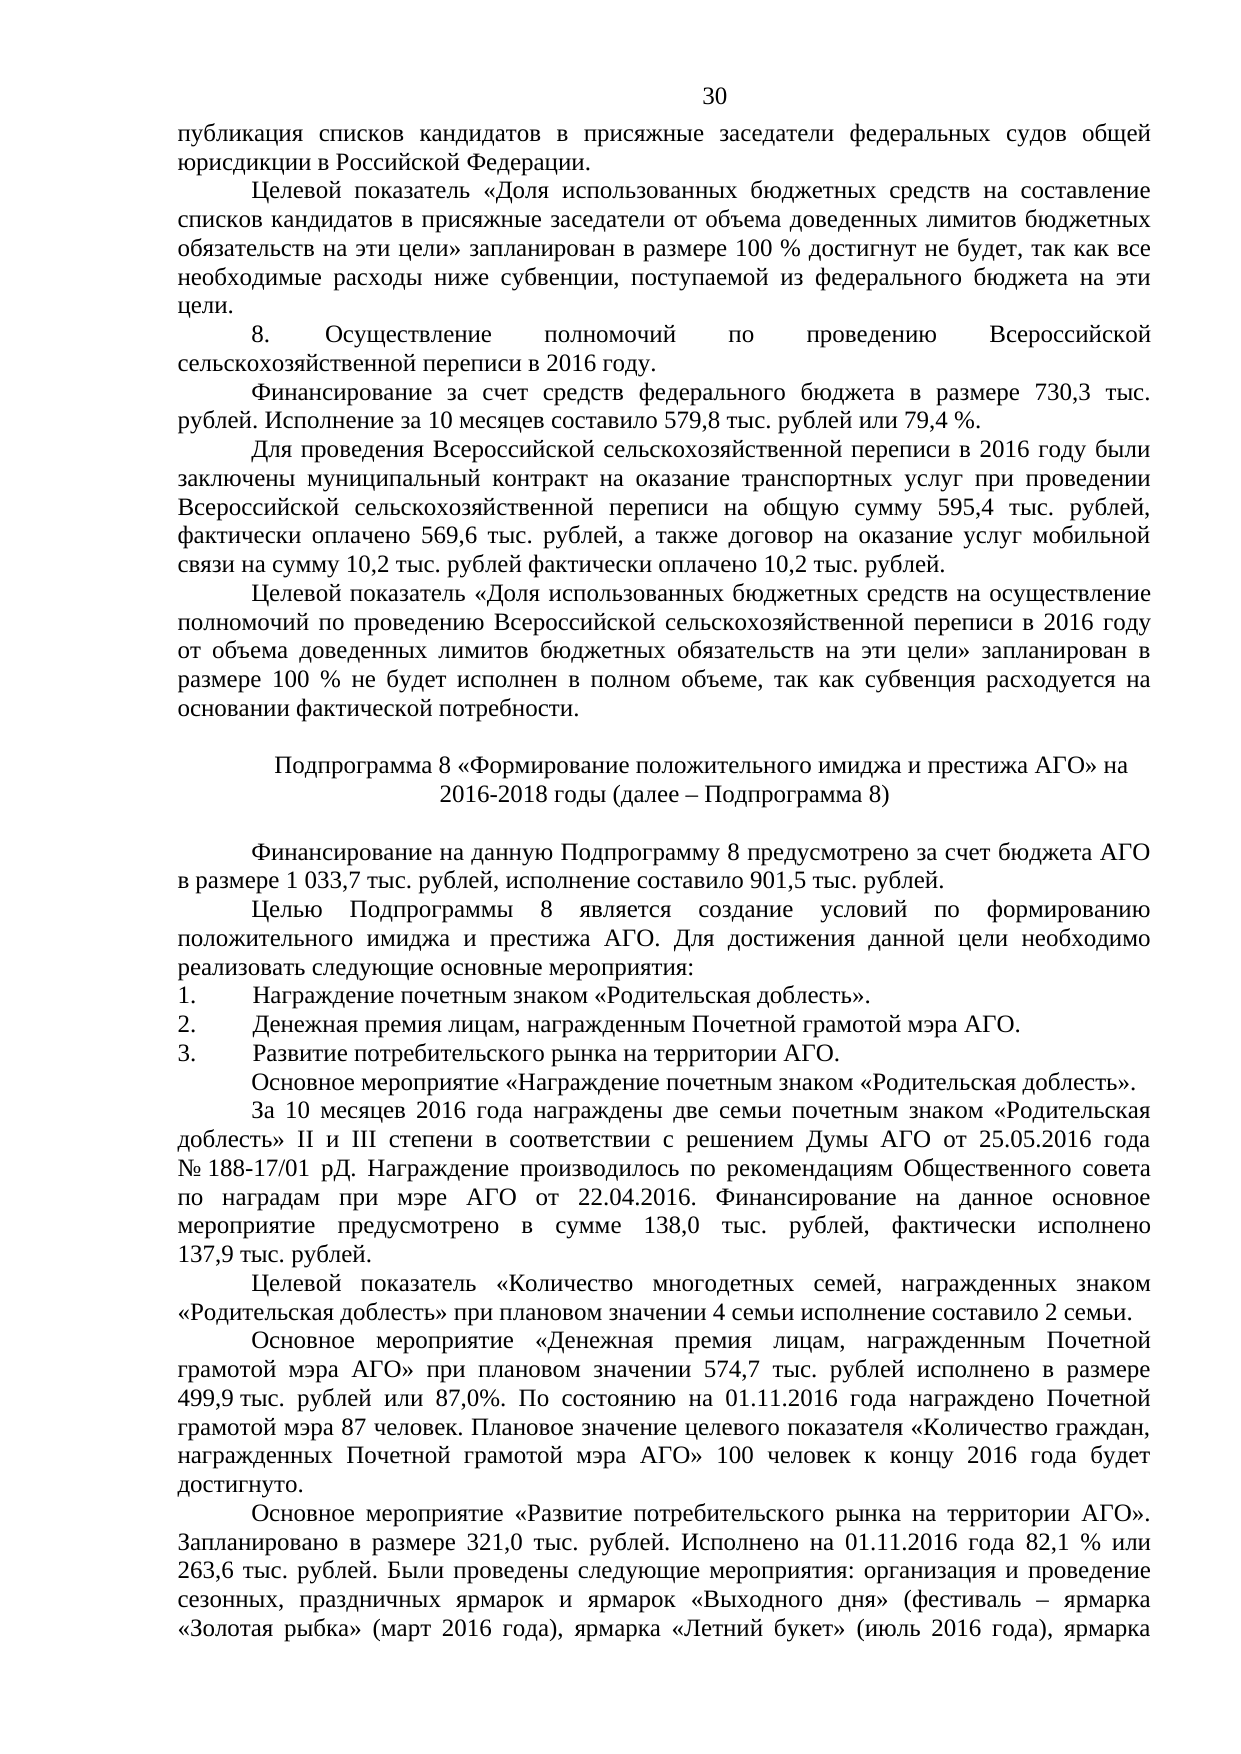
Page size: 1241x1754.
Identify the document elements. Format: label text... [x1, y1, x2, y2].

text Целью Подпрограммы 8 является создание условий по формированию положительного имиджа и престижа АГО. Для достижения данной цели необходимо реализовать следующие основные мероприятия: [177, 894, 1152, 981]
text Основное мероприятие «Награждение почетным знаком «Родительская доблесть». [177, 1067, 1152, 1096]
text Для проведения Всероссийской сельскохозяйственной переписи в 2016 году были заключены муниципальный контракт на оказание транспортных услуг при проведении Всероссийской сельскохозяйственной переписи на общую сумму 595,4 тыс. рублей, фактически оплачено 569,6 тыс. рублей, а также договор на оказание услуг мобильной связи на сумму 10,2 тыс. рублей фактически оплачено 10,2 тыс. рублей. [177, 434, 1152, 578]
text Подпрограмма 8 «Формирование положительного имиджа и престижа АГО» на 2016-2018 годы (далее – Подпрограмма 8) [177, 751, 1152, 808]
text Целевой показатель «Доля использованных бюджетных средств на составление списков кандидатов в присяжные заседатели от объема доведенных лимитов бюджетных обязательств на эти цели» запланирован в размере 100 % достигнут не будет, так как все необходимые расходы ниже субвенции, поступаемой из федерального бюджета на эти цели. [177, 176, 1152, 319]
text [177, 1498, 1152, 1642]
list Развитие потребительского рынка на территории АГО. [177, 1038, 1152, 1067]
list Денежная премия лицам, награжденным Почетной грамотой мэра АГО. [177, 1009, 1152, 1038]
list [177, 118, 1152, 176]
text Основное мероприятие «Денежная премия лицам, награжденным Почетной грамотой мэра АГО» при плановом значении 574,7 тыс. рублей исполнено в размере 499,9 тыс. рублей или 87,0%. По состоянию на 01.11.2016 года награждено Почетной грамотой мэра 87 человек. Плановое значение целевого показателя «Количество граждан, награжденных Почетной грамотой мэра АГО» 100 человек к концу 2016 года будет достигнуто. [177, 1326, 1152, 1498]
text Целевой показатель «Количество многодетных семей, награжденных знаком «Родительская доблесть» при плановом значении 4 семьи исполнение составило 2 семьи. [177, 1268, 1152, 1326]
text Целевой показатель «Доля использованных бюджетных средств на осуществление полномочий по проведению Всероссийской сельскохозяйственной переписи в 2016 году от объема доведенных лимитов бюджетных обязательств на эти цели» запланирован в размере 100 % не будет исполнен в полном объеме, так как субвенция расходуется на основании фактической потребности. [177, 578, 1152, 722]
text Финансирование на данную Подпрограмму 8 предусмотрено за счет бюджета АГО в размере 1 033,7 тыс. рублей, исполнение составило 901,5 тыс. рублей. [177, 837, 1152, 894]
text За 10 месяцев 2016 года награждены две семьи почетным знаком «Родительская доблесть» II и III степени в соответствии с решением Думы АГО от 25.05.2016 года № 188-17/01 рД. Награждение производилось по рекомендациям Общественного совета по наградам при мэре АГО от 22.04.2016. Финансирование на данное основное мероприятие предусмотрено в сумме 138,0 тыс. рублей, фактически исполнено 137,9 тыс. рублей. [177, 1096, 1152, 1268]
list Осуществление полномочий по проведению Всероссийской сельскохозяйственной переписи в 2016 году. [177, 319, 1152, 377]
text Финансирование за счет средств федерального бюджета в размере 730,3 тыс. рублей. Исполнение за 10 месяцев составило 579,8 тыс. рублей или 79,4 %. [177, 377, 1152, 434]
list Награждение почетным знаком «Родительская доблесть». [177, 981, 1152, 1009]
